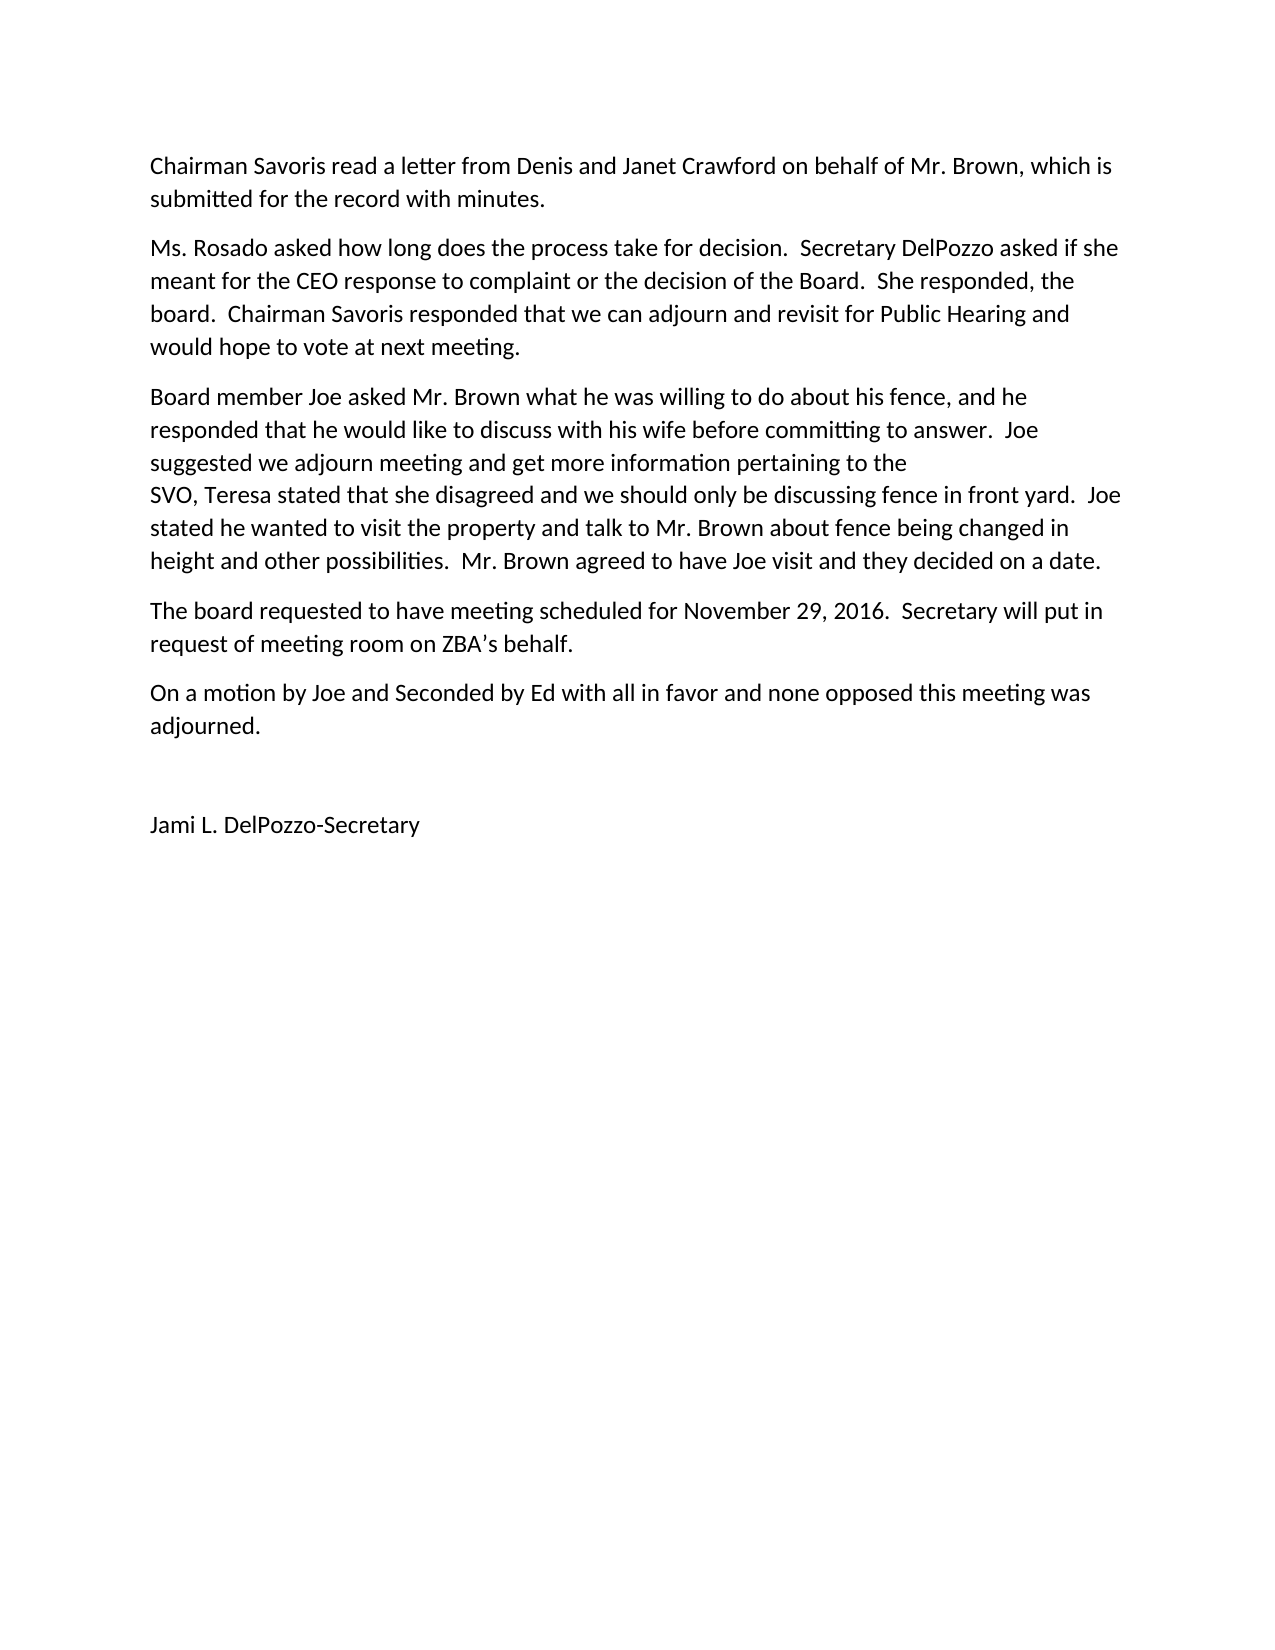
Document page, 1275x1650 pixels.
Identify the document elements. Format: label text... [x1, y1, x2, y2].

text Jami L. DelPozzo-Secretary [150, 809, 1125, 840]
text On a motion by Joe and Seconded by Ed with all in favor and none opposed this meeting was adjourned. [150, 677, 1125, 741]
text Chairman Savoris read a letter from Denis and Janet Crawford on behalf of Mr. Brown, which is submitted for the record with minutes. [150, 150, 1125, 213]
text Board member Joe asked Mr. Brown what he was willing to do about his fence, and he responded that he would like to discuss with his wife before committing to answer. Joe suggested we adjourn meeting and get more information pertaining to the SVO, Teresa stated that she disagreed and we should only be discussing fence in front yard. Joe stated he wanted to visit the property and talk to Mr. Brown about fence being changed in height and other possibilities. Mr. Brown agreed to have Joe visit and they decided on a date. [150, 381, 1125, 576]
text Ms. Rosado asked how long does the process take for decision. Secretary DelPozzo asked if she meant for the CEO response to complaint or the decision of the Board. She responded, the board. Chairman Savoris responded that we can adjourn and revisit for Public Hearing and would hope to vote at next meeting. [150, 232, 1125, 362]
text The board requested to have meeting scheduled for November 29, 2016. Secretary will put in request of meeting room on ZBA’s behalf. [150, 595, 1125, 658]
